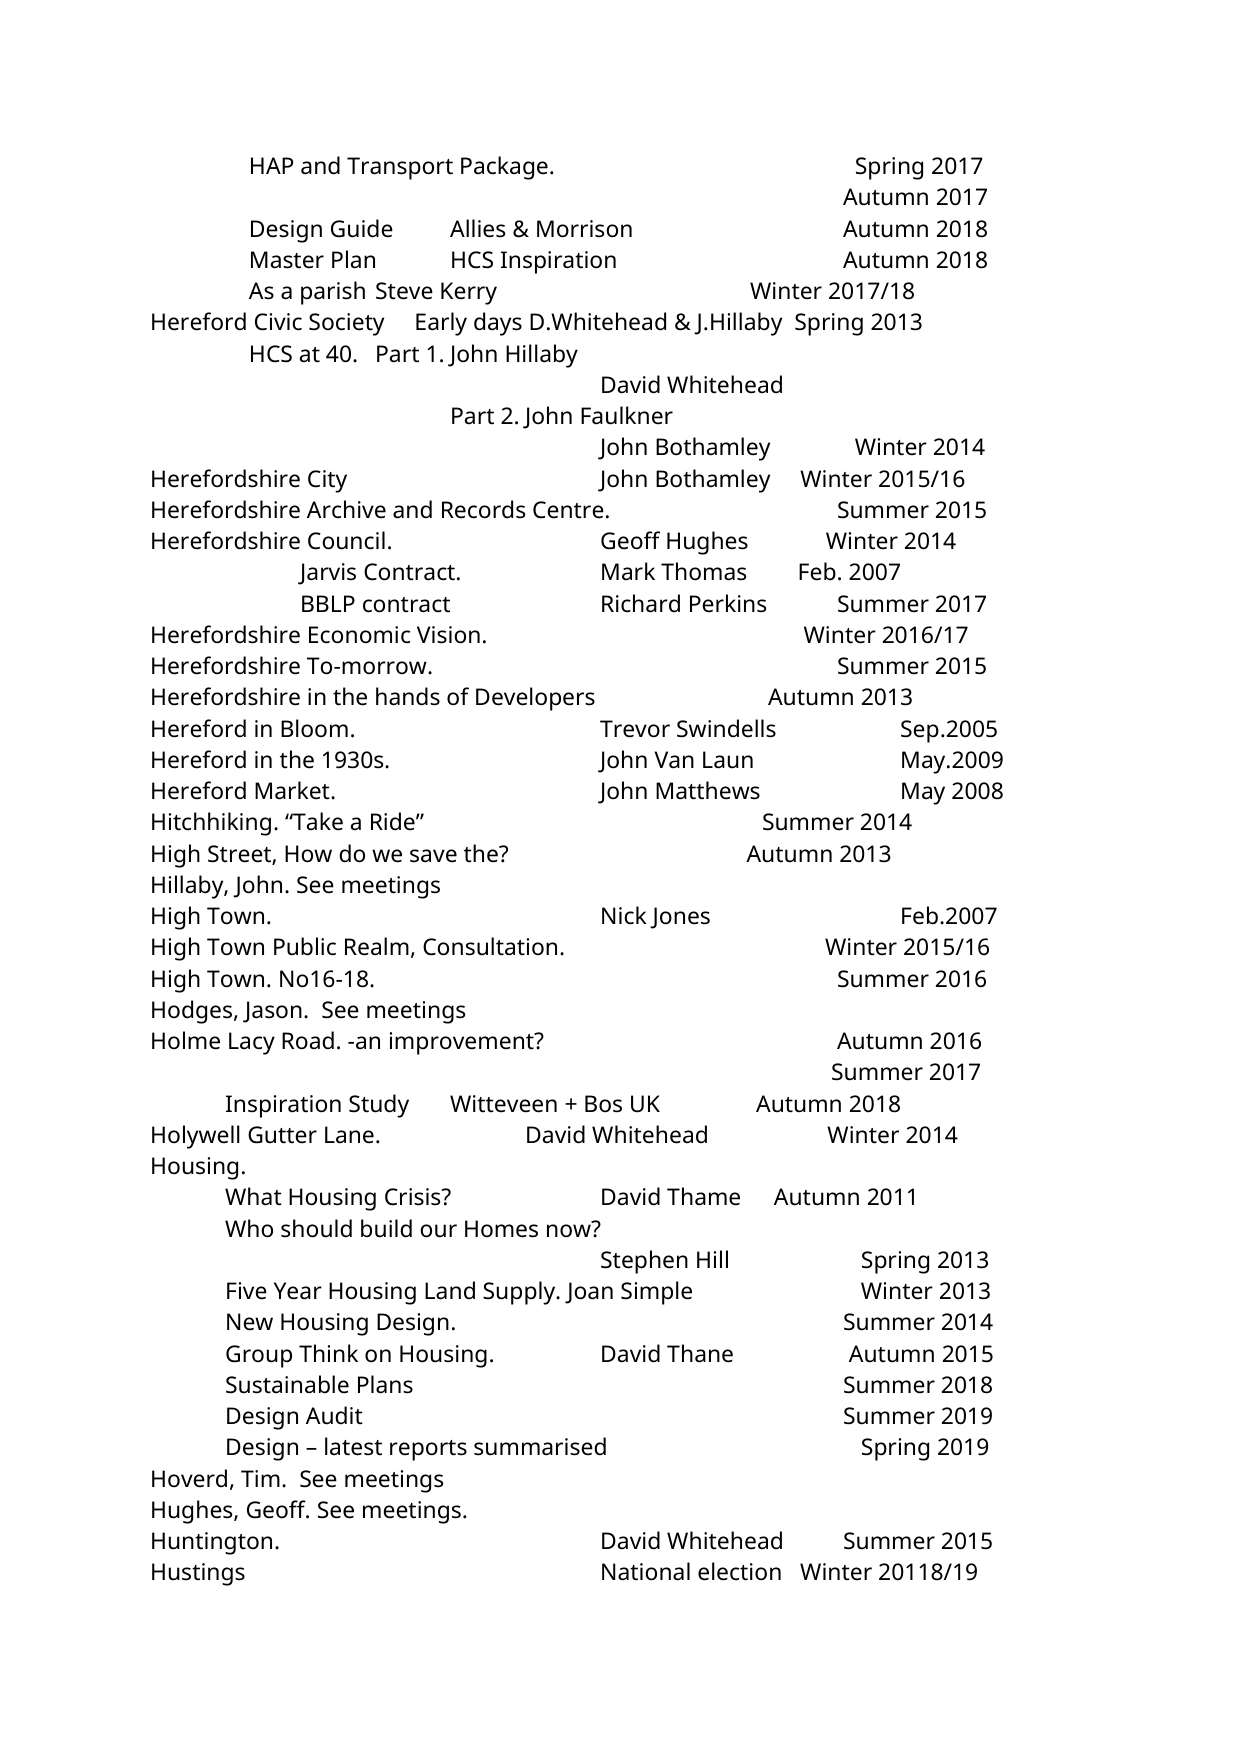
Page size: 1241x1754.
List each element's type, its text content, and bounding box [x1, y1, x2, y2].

text Herefordshire Economic Vision. Winter 2016/17 [150, 619, 1090, 650]
text Hillaby, John. See meetings [150, 869, 1090, 900]
text Stephen Hill Spring 2013 [150, 1244, 1090, 1275]
text Sustainable Plans Summer 2018 [150, 1369, 1090, 1400]
text John Bothamley Winter 2014 [150, 431, 1090, 462]
text Herefordshire City John Bothamley Winter 2015/16 [150, 462, 1090, 494]
text High Town. Nick Jones Feb.2007 [150, 900, 1090, 931]
text Design Guide Allies & Morrison Autumn 2018 [225, 212, 1090, 244]
text Five Year Housing Land Supply. Joan Simple Winter 2013 [150, 1275, 1090, 1306]
text Summer 2017 [150, 1056, 1090, 1087]
text High Street, How do we save the? Autumn 2013 [150, 837, 1090, 869]
text Autumn 2017 [150, 181, 1090, 212]
text BBLP contract Richard Perkins Summer 2017 [150, 587, 1090, 619]
text Hustings National election Winter 20118/19 [150, 1556, 1090, 1587]
text Herefordshire Archive and Records Centre. Summer 2015 [150, 494, 1090, 525]
text HAP and Transport Package. Spring 2017 [150, 150, 1090, 181]
text Part 2. John Faulkner [150, 400, 1090, 431]
text Holme Lacy Road. -an improvement? Autumn 2016 [150, 1025, 1090, 1056]
text Hoverd, Tim. See meetings [150, 1462, 1090, 1494]
text Hughes, Geoff. See meetings. [150, 1494, 1090, 1525]
text As a parish Steve Kerry Winter 2017/18 [225, 275, 1090, 306]
text Master Plan HCS Inspiration Autumn 2018 [225, 244, 1090, 275]
text What Housing Crisis? David Thame Autumn 2011 [150, 1181, 1090, 1212]
text Herefordshire Council. Geoff Hughes Winter 2014 [150, 525, 1090, 556]
text Who should build our Homes now? [150, 1212, 1090, 1244]
text Design Audit Summer 2019 [150, 1400, 1090, 1431]
text Inspiration Study Witteveen + Bos UK Autumn 2018 [150, 1087, 1090, 1119]
text Hitchhiking. “Take a Ride” Summer 2014 [150, 806, 1090, 837]
text Herefordshire To-morrow. Summer 2015 [150, 650, 1090, 681]
text HCS at 40. Part 1. John Hillaby [150, 337, 1090, 369]
text Hodges, Jason. See meetings [150, 994, 1090, 1025]
text New Housing Design. Summer 2014 [150, 1306, 1090, 1337]
text Jarvis Contract. Mark Thomas Feb. 2007 [150, 556, 1090, 587]
text Herefordshire in the hands of Developers Autumn 2013 [150, 681, 1090, 712]
text High Town. No16-18. Summer 2016 [150, 962, 1090, 994]
text Design – latest reports summarised Spring 2019 [150, 1431, 1090, 1462]
text Housing. [150, 1150, 1090, 1181]
text Hereford Market. John Matthews May 2008 [150, 775, 1090, 806]
text Hereford in the 1930s. John Van Laun May.2009 [150, 744, 1090, 775]
text Hereford in Bloom. Trevor Swindells Sep.2005 [150, 712, 1090, 744]
text Holywell Gutter Lane. David Whitehead Winter 2014 [150, 1119, 1090, 1150]
text Group Think on Housing. David Thane Autumn 2015 [150, 1337, 1090, 1369]
text High Town Public Realm, Consultation. Winter 2015/16 [150, 931, 1090, 962]
text Hereford Civic Society Early days D.Whitehead & J.Hillaby Spring 2013 [150, 306, 1090, 337]
text David Whitehead [150, 369, 1090, 400]
text Huntington. David Whitehead Summer 2015 [150, 1525, 1090, 1556]
